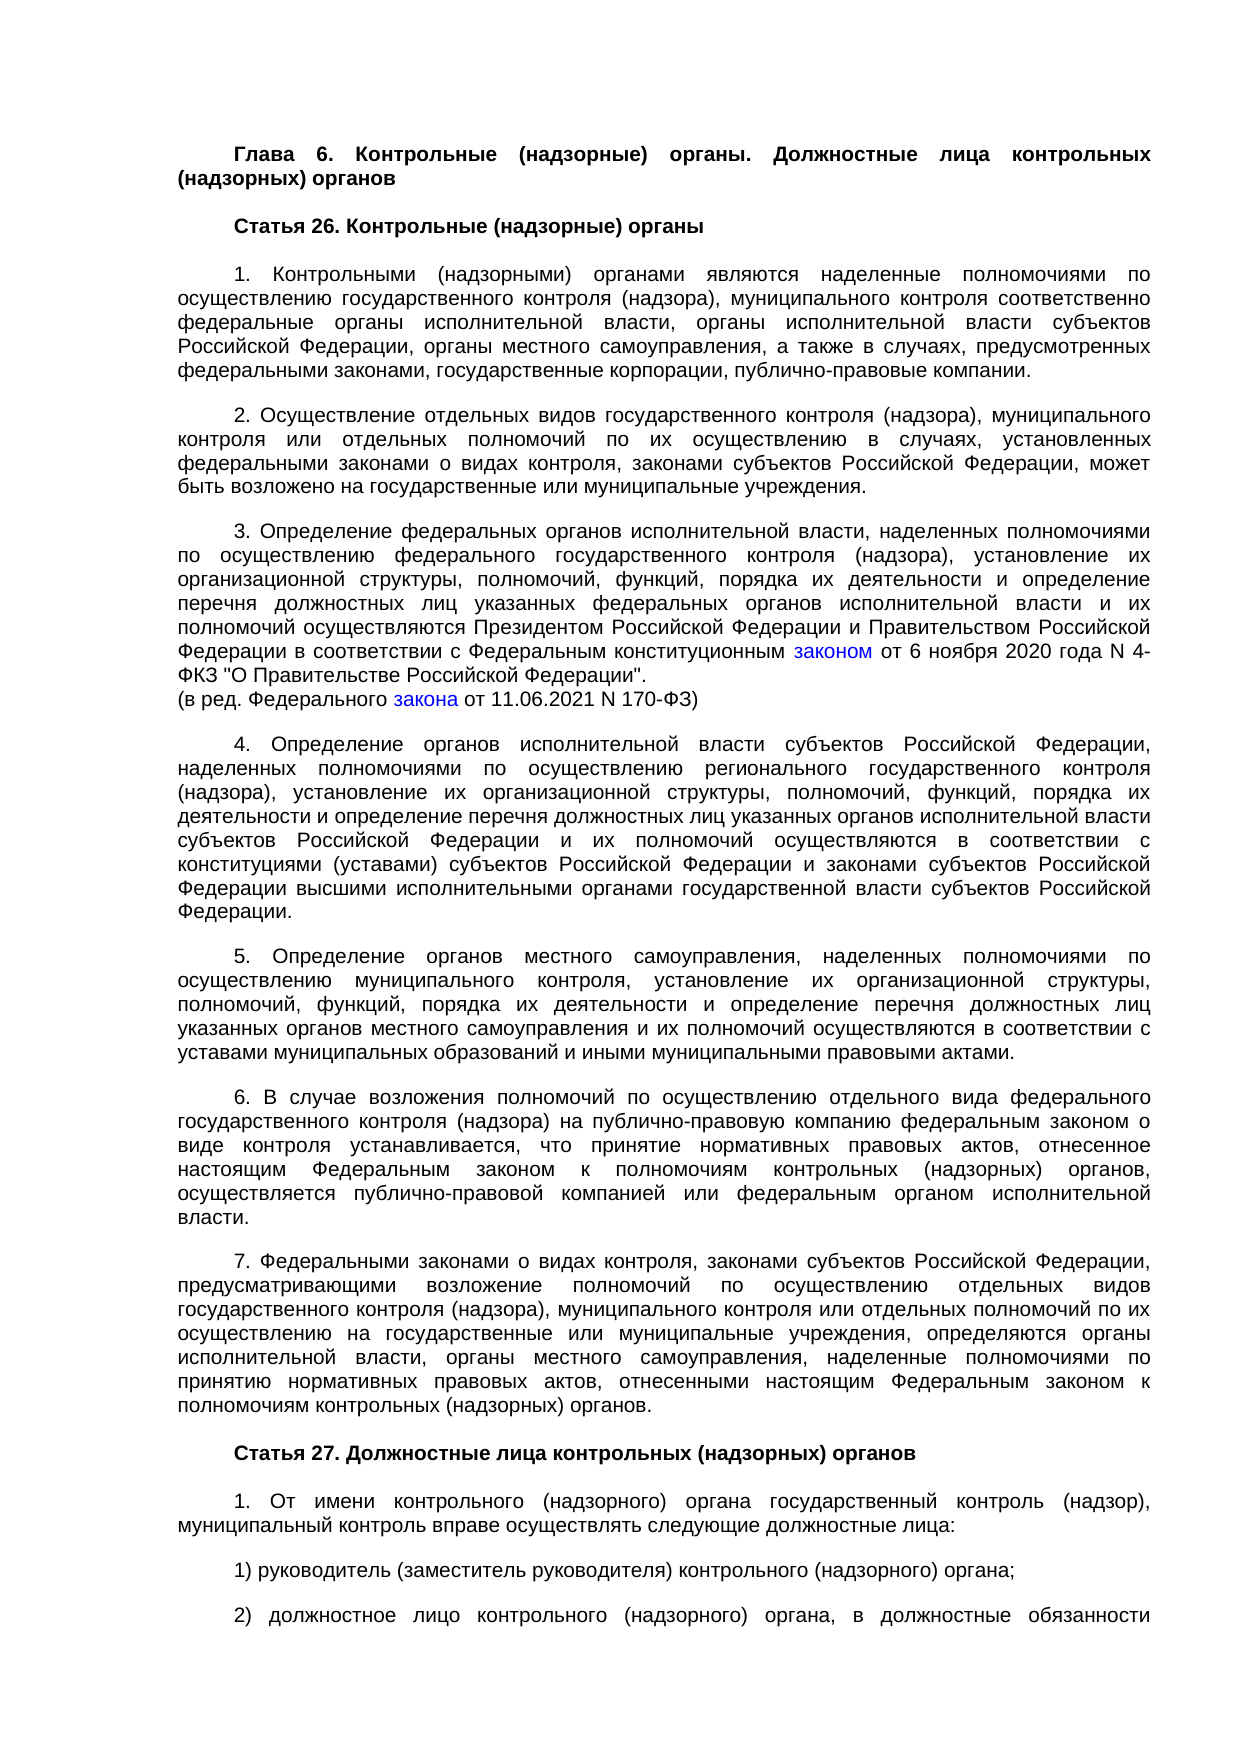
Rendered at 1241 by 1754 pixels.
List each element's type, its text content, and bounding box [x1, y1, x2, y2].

text 1) руководитель (заместитель руководителя) контрольного (надзорного) органа; [177, 1558, 1152, 1582]
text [177, 1602, 1152, 1626]
title Глава 6. Контрольные (надзорные) органы. Должностные лица контрольных (надзорных) органов [177, 142, 1152, 190]
text 6. В случае возложения полномочий по осуществлению отдельного вида федерального государственного контроля (надзора) на публично-правовую компанию федеральным законом о виде контроля устанавливается, что принятие нормативных правовых актов, отнесенное настоящим Федеральным законом к полномочиям контрольных (надзорных) органов, осуществляется публично-правовой компанией или федеральным органом исполнительной власти. [177, 1085, 1152, 1228]
text 1. От имени контрольного (надзорного) органа государственный контроль (надзор), муниципальный контроль вправе осуществлять следующие должностные лица: [177, 1489, 1152, 1537]
text 4. Определение органов исполнительной власти субъектов Российской Федерации, наделенных полномочиями по осуществлению регионального государственного контроля (надзора), установление их организационной структуры, полномочий, функций, порядка их деятельности и определение перечня должностных лиц указанных органов исполнительной власти субъектов Российской Федерации и их полномочий осуществляются в соответствии с конституциями (уставами) субъектов Российской Федерации и законами субъектов Российской Федерации высшими исполнительными органами государственной власти субъектов Российской Федерации. [177, 732, 1152, 923]
text 5. Определение органов местного самоуправления, наделенных полномочиями по осуществлению муниципального контроля, установление их организационной структуры, полномочий, функций, порядка их деятельности и определение перечня должностных лиц указанных органов местного самоуправления и их полномочий осуществляются в соответствии с уставами муниципальных образований и иными муниципальными правовыми актами. [177, 944, 1152, 1064]
title Статья 26. Контрольные (надзорные) органы [177, 214, 1152, 238]
text 2. Осуществление отдельных видов государственного контроля (надзора), муниципального контроля или отдельных полномочий по их осуществлению в случаях, установленных федеральными законами о видах контроля, законами субъектов Российской Федерации, может быть возложено на государственные или муниципальные учреждения. [177, 402, 1152, 498]
text (в ред. Федерального закона от 11.06.2021 N 170-ФЗ) [177, 687, 1152, 711]
text 1. Контрольными (надзорными) органами являются наделенные полномочиями по осуществлению государственного контроля (надзора), муниципального контроля соответственно федеральные органы исполнительной власти, органы исполнительной власти субъектов Российской Федерации, органы местного самоуправления, а также в случаях, предусмотренных федеральными законами, государственные корпорации, публично-правовые компании. [177, 262, 1152, 382]
title Статья 27. Должностные лица контрольных (надзорных) органов [177, 1441, 1152, 1465]
text 3. Определение федеральных органов исполнительной власти, наделенных полномочиями по осуществлению федерального государственного контроля (надзора), установление их организационной структуры, полномочий, функций, порядка их деятельности и определение перечня должностных лиц указанных федеральных органов исполнительной власти и их полномочий осуществляются Президентом Российской Федерации и Правительством Российской Федерации в соответствии с Федеральным конституционным законом от 6 ноября 2020 года N 4-ФКЗ "О Правительстве Российской Федерации". [177, 519, 1152, 687]
text 7. Федеральными законами о видах контроля, законами субъектов Российской Федерации, предусматривающими возложение полномочий по осуществлению отдельных видов государственного контроля (надзора), муниципального контроля или отдельных полномочий по их осуществлению на государственные или муниципальные учреждения, определяются органы исполнительной власти, органы местного самоуправления, наделенные полномочиями по принятию нормативных правовых актов, отнесенными настоящим Федеральным законом к полномочиям контрольных (надзорных) органов. [177, 1249, 1152, 1417]
